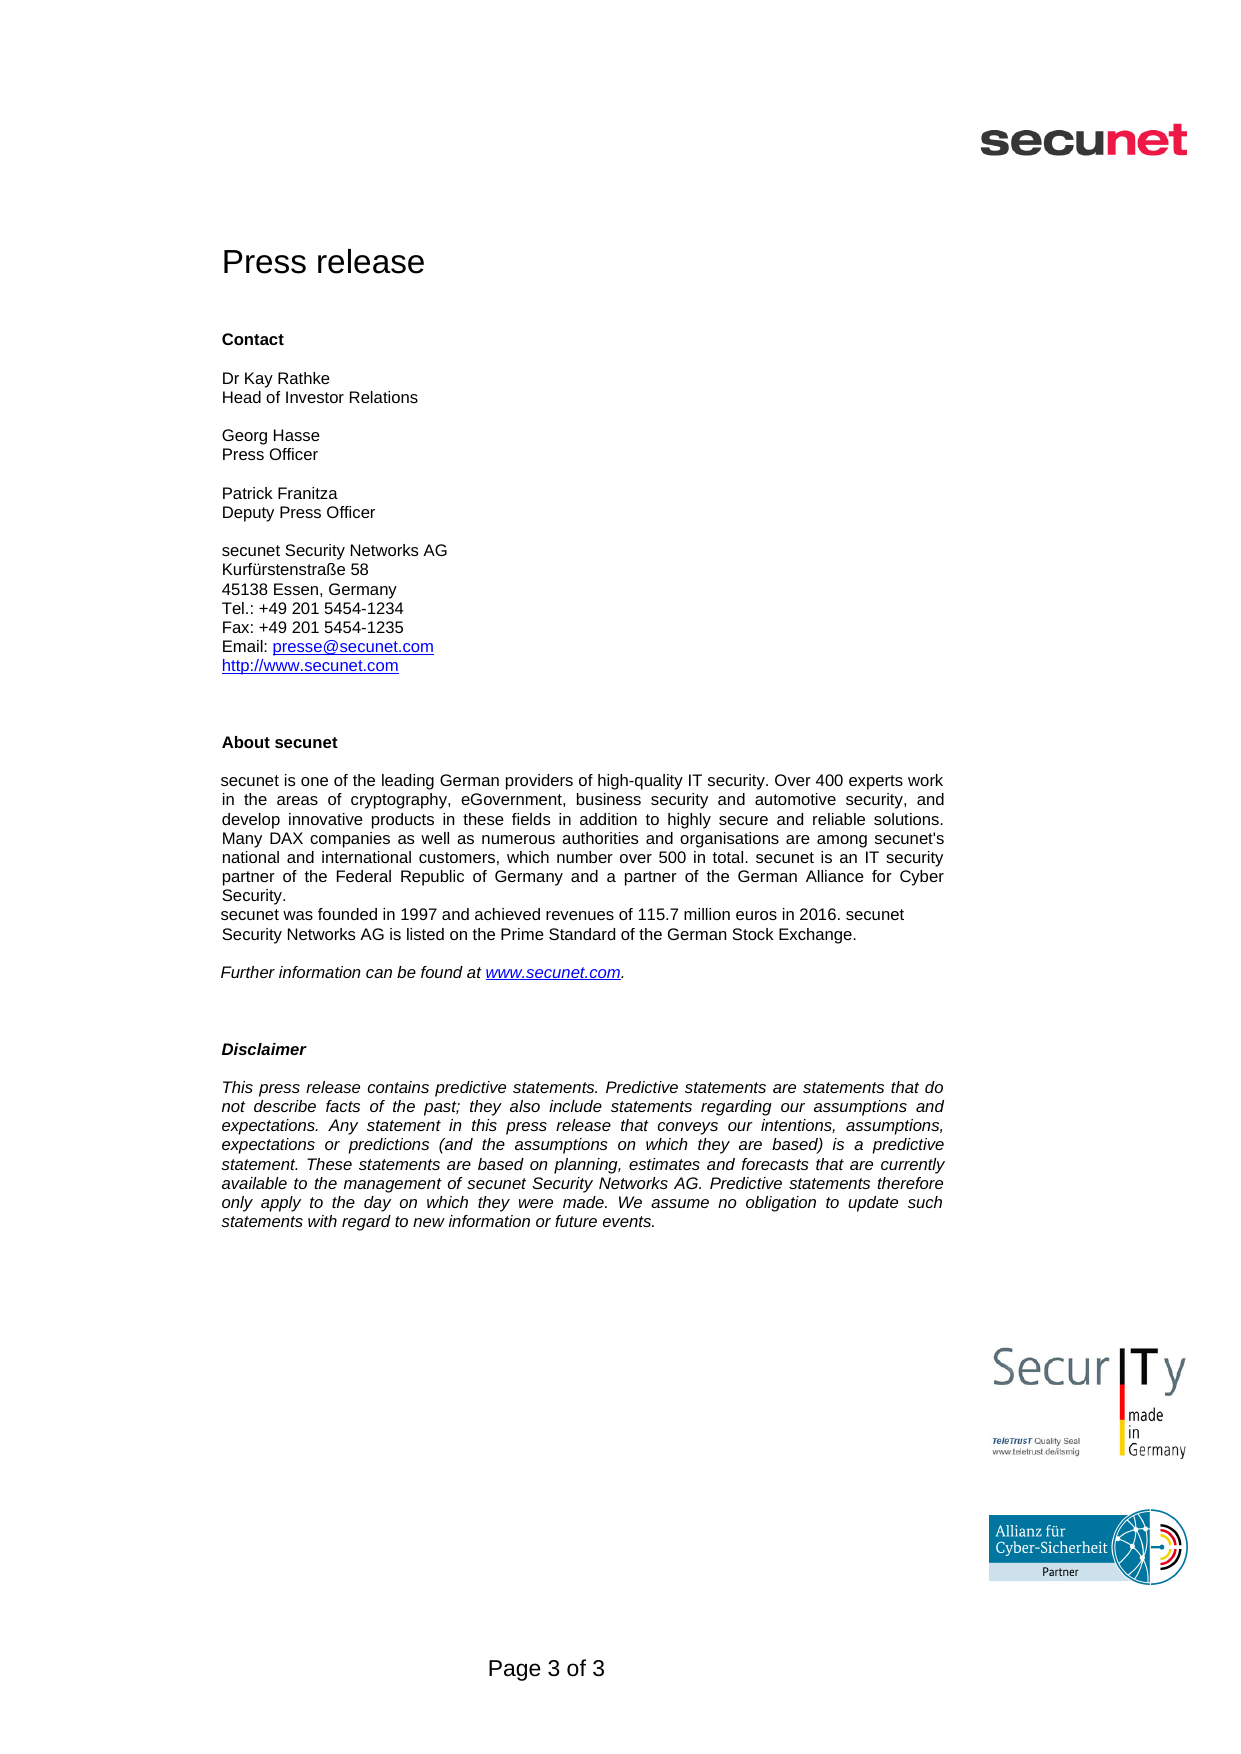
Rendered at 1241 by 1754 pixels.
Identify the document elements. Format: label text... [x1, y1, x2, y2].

text About secunet [222, 733, 945, 752]
picture [989, 1343, 1189, 1463]
text secunet is one of the leading German providers of high-quality IT security. Over 400 experts work in the areas of cryptography, eGovernment, business security and automotive security, and develop innovative products in these fields in addition to highly secure and reliable solutions. Many DAX companies as well as numerous authorities and organisations are among secunet's national and international customers, which number over 500 in total. secunet is an IT security partner of the Federal Republic of Germany and a partner of the German Alliance for Cyber Security. [220, 771, 945, 905]
text Press Officer [222, 445, 945, 464]
text Head of Investor Relations [222, 388, 945, 407]
text secunet Security Networks AG [222, 541, 945, 560]
picture [1141, 1552, 1145, 1563]
text Dr Kay Rathke [222, 368, 945, 388]
text Tel.: +49 201 5454-1234 [222, 598, 945, 618]
text Georg Hasse [222, 426, 945, 445]
text http://www.secunet.com [222, 656, 945, 675]
text Patrick Franitza [222, 483, 945, 503]
text This press release contains predictive statements. Predictive statements are statements that do not describe facts of the past; they also include statements regarding our assumptions and expectations. Any statement in this press release that conveys our intentions, assumptions, expectations or predictions (and the assumptions on which they are based) is a predictive statement. These statements are based on planning, estimates and forecasts that are currently available to the management of secunet Security Networks AG. Predictive statements therefore only apply to the day on which they were made. We assume no obligation to update such statements with regard to new information or future events. [221, 1078, 945, 1231]
picture [989, 1563, 1147, 1586]
picture [989, 1508, 1189, 1586]
text Contact [222, 330, 945, 349]
text Deputy Press Officer [222, 503, 945, 522]
text Kurfürstenstraße 58 [222, 560, 945, 579]
text Disclaimer [221, 1039, 945, 1058]
text Fax: +49 201 5454-1235 [222, 618, 945, 637]
text 45138 Essen, Germany [222, 579, 945, 598]
text secunet was founded in 1997 and achieved revenues of 115.7 million euros in 2016. secunet Security Networks AG is listed on the Prime Standard of the German Stock Exchange. [220, 905, 945, 943]
text Further information can be found at www.secunet.com. [220, 963, 945, 982]
text Email: presse@secunet.com [222, 637, 945, 656]
